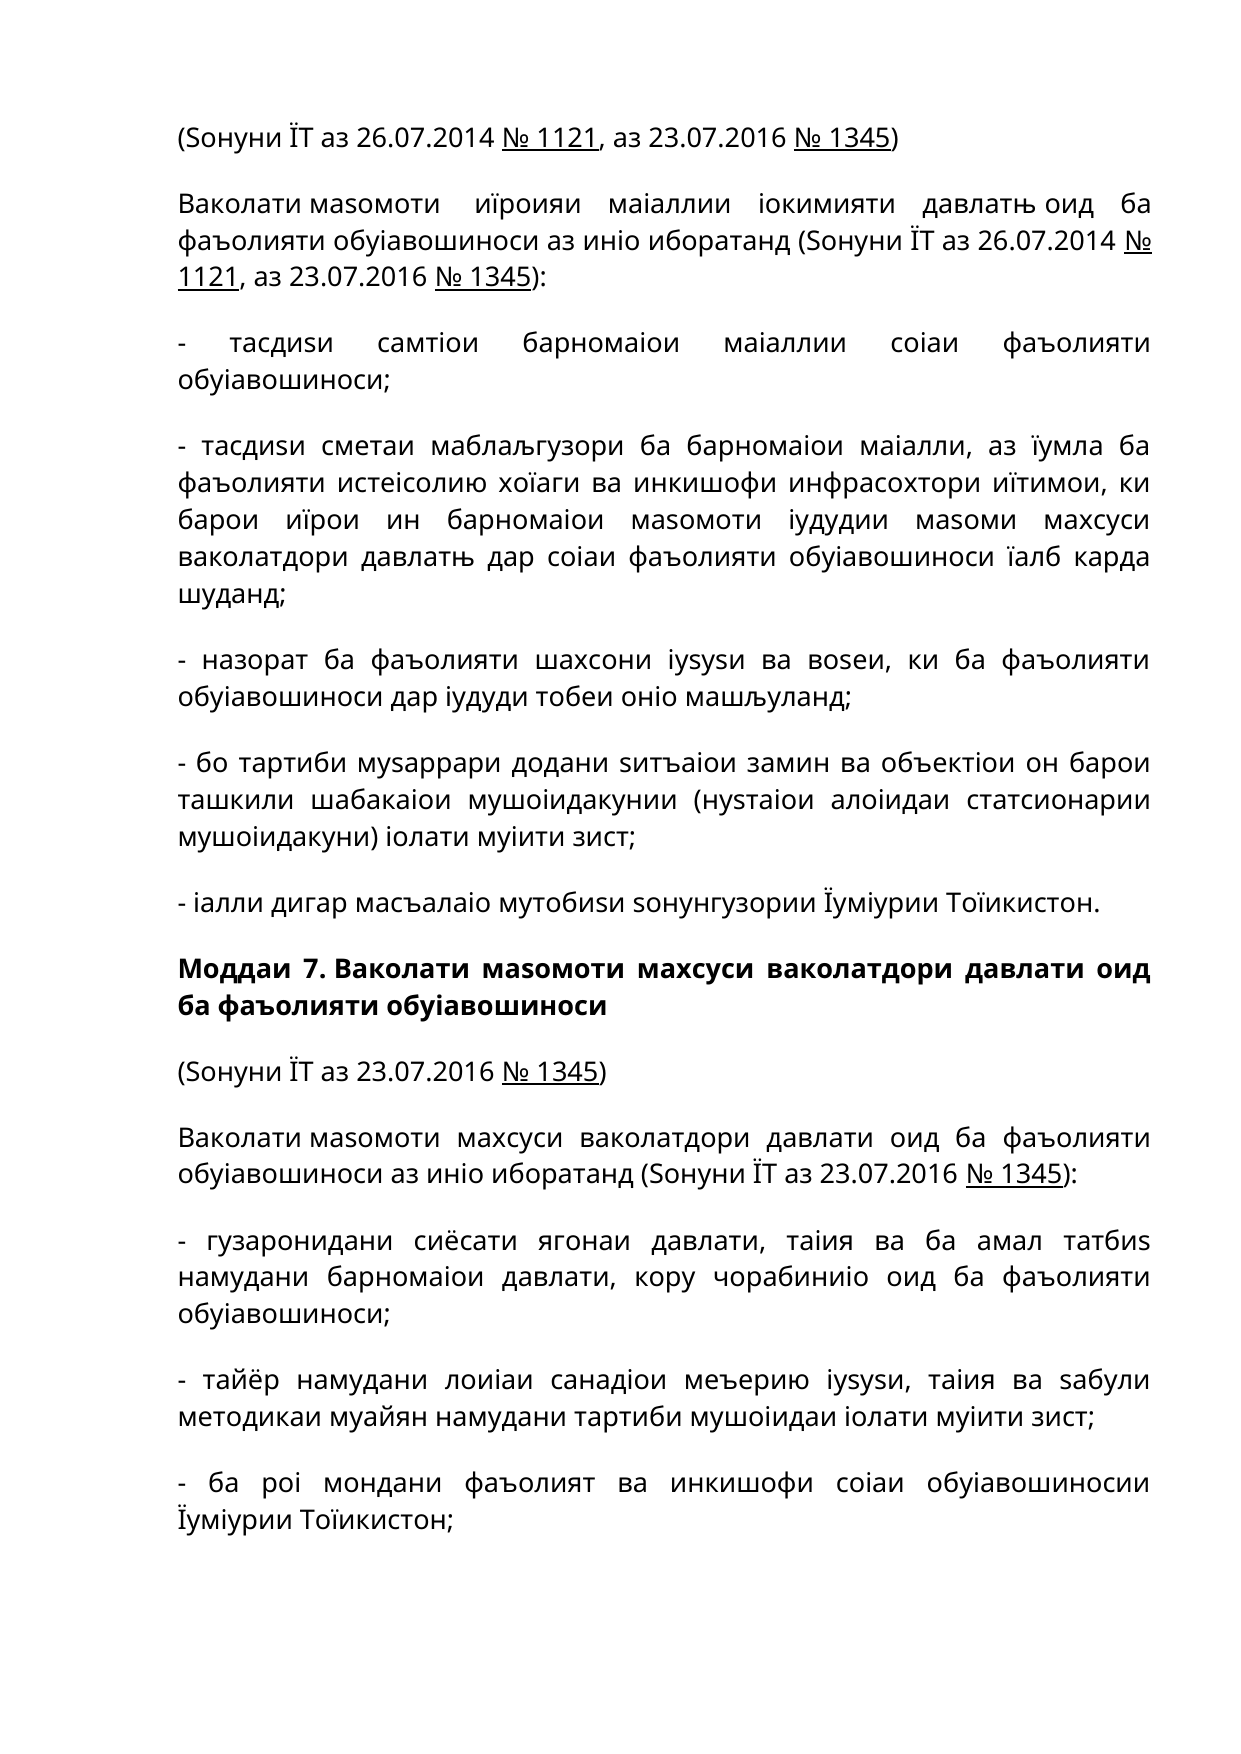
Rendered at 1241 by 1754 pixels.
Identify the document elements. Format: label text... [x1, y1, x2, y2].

text Моддаи 7. Ваколати маѕомоти махсуси ваколатдори давлати оид ба фаъолияти обуіавошиноси [177, 949, 1152, 1023]
text (Ѕонуни ЇТ аз 23.07.2016 № 1345) [177, 1052, 1152, 1089]
text - тасдиѕи сметаи маблаљгузори ба барномаіои маіалли, аз їумла ба фаъолияти истеісолию хоїаги ва инкишофи инфрасохтори иїтимои, ки барои иїрои ин барномаіои маѕомоти іудудии маѕоми махсуси ваколатдори давлатњ дар соіаи фаъолияти обуіавошиноси їалб карда шуданд; [177, 427, 1152, 611]
text - назорат ба фаъолияти шахсони іуѕуѕи ва воѕеи, ки ба фаъолияти обуіавошиноси дар іудуди тобеи оніо машљуланд; [177, 640, 1152, 714]
text Ваколати маѕомоти махсуси ваколатдори давлати оид ба фаъолияти обуіавошиноси аз иніо иборатанд (Ѕонуни ЇТ аз 23.07.2016 № 1345): [177, 1118, 1152, 1192]
text - тасдиѕи самтіои барномаіои маіаллии соіаи фаъолияти обуіавошиноси; [177, 324, 1152, 398]
text (Ѕонуни ЇТ аз 26.07.2014 № 1121, аз 23.07.2016 № 1345) [177, 118, 1152, 155]
text - іалли дигар масъалаіо мутобиѕи ѕонунгузории Їуміурии Тоїикистон. [177, 883, 1152, 920]
text - гузаронидани сиёсати ягонаи давлати, таіия ва ба амал татбиѕ намудани барномаіои давлати, кору чорабиниіо оид ба фаъолияти обуіавошиноси; [177, 1221, 1152, 1332]
text - ба роі мондани фаъолият ва инкишофи соіаи обуіавошиносии Їуміурии Тоїикистон; [177, 1464, 1152, 1537]
text - бо тартиби муѕаррари додани ѕитъаіои замин ва объектіои он барои ташкили шабакаіои мушоіидакунии (нуѕтаіои алоіидаи статсионарии мушоіидакуни) іолати муіити зист; [177, 743, 1152, 854]
text - тайёр намудани лоиіаи санадіои меъерию іуѕуѕи, таіия ва ѕабули методикаи муайян намудани тартиби мушоіидаи іолати муіити зист; [177, 1361, 1152, 1434]
text Ваколати маѕомоти иїроияи маіаллии іокимияти давлатњ оид ба фаъолияти обуіавошиноси аз иніо иборатанд (Ѕонуни ЇТ аз 26.07.2014 № 1121, аз 23.07.2016 № 1345): [177, 184, 1152, 295]
